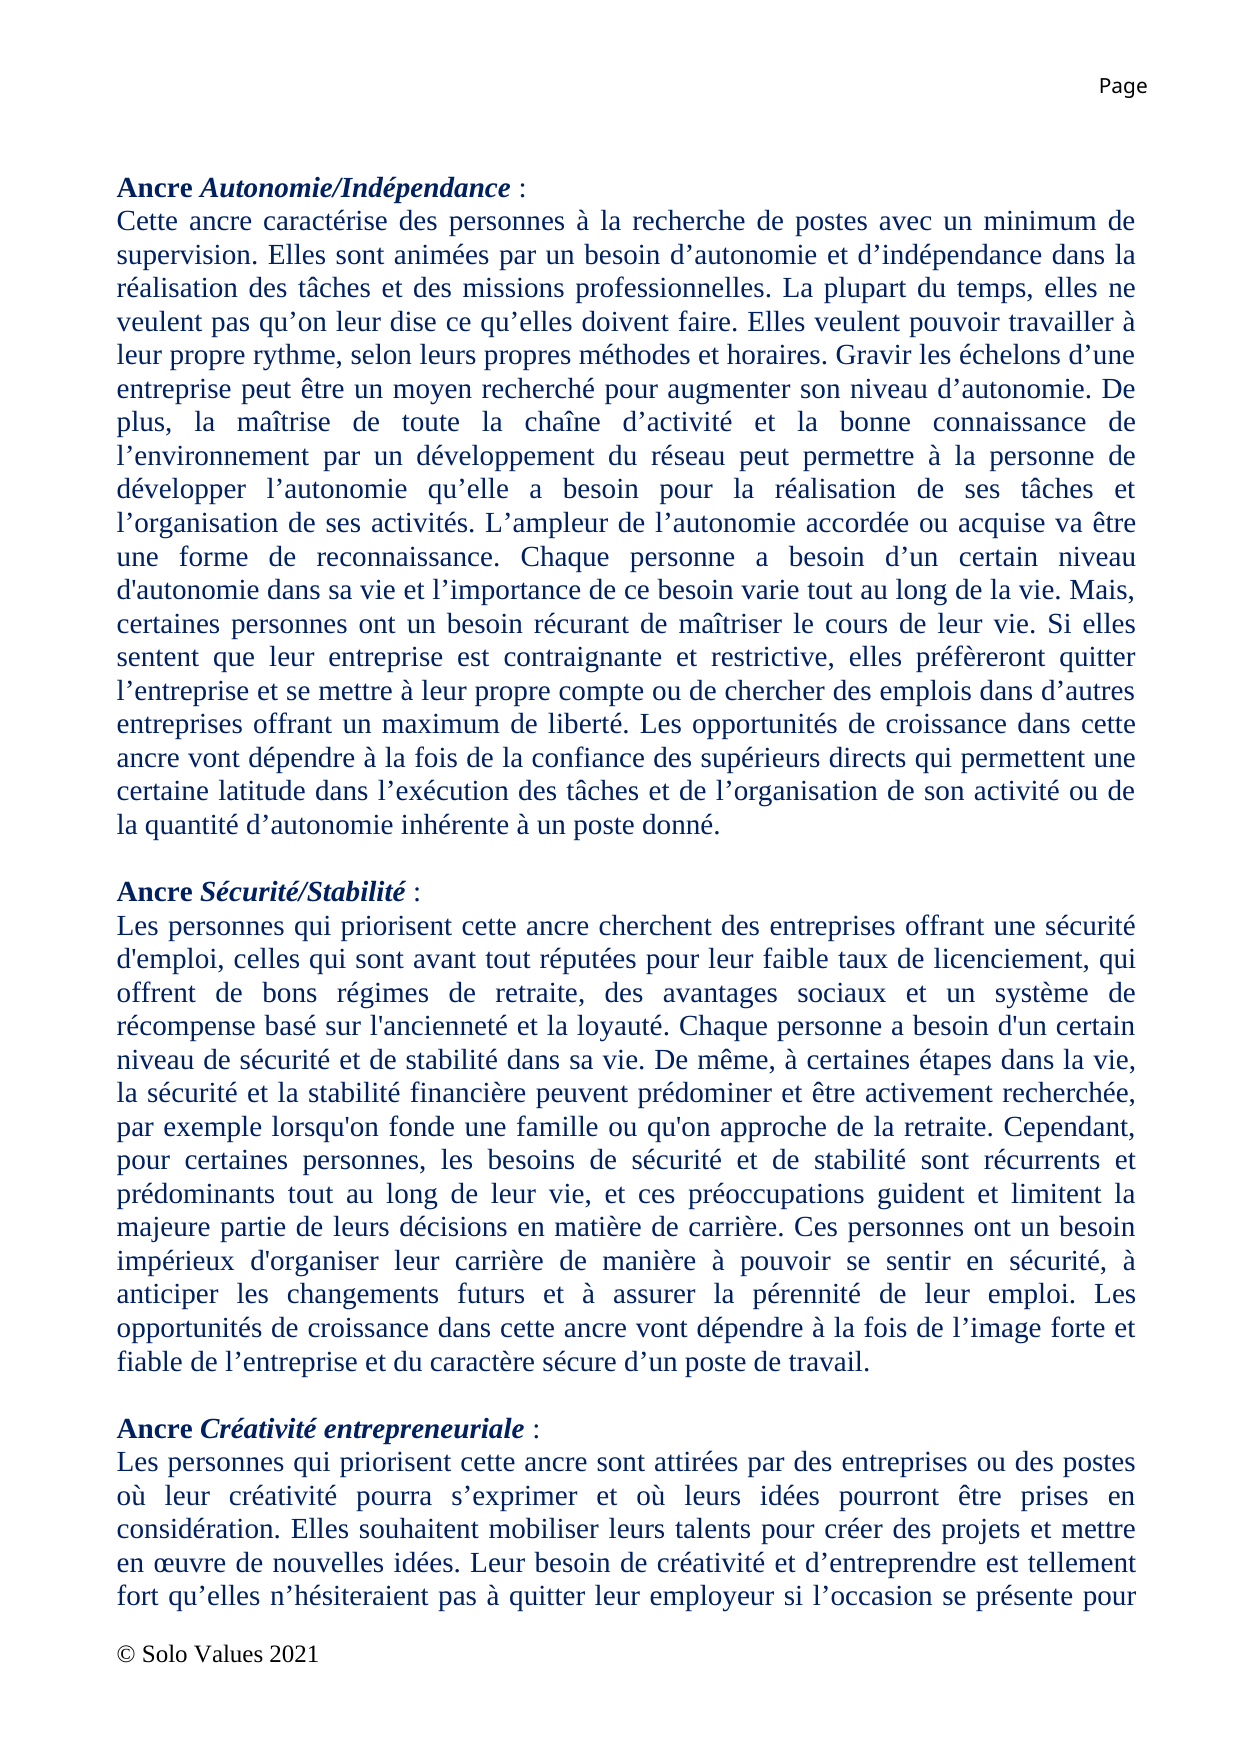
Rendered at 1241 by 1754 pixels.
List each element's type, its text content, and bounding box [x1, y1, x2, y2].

text Cette ancre caractérise des personnes à la recherche de postes avec un minimum de supervision. Elles sont animées par un besoin d’autonomie et d’indépendance dans la réalisation des tâches et des missions professionnelles. La plupart du temps, elles ne veulent pas qu’on leur dise ce qu’elles doivent faire. Elles veulent pouvoir travailler à leur propre rythme, selon leurs propres méthodes et horaires. Gravir les échelons d’une entreprise peut être un moyen recherché pour augmenter son niveau d’autonomie. De plus, la maîtrise de toute la chaîne d’activité et la bonne connaissance de l’environnement par un développement du réseau peut permettre à la personne de développer l’autonomie qu’elle a besoin pour la réalisation de ses tâches et l’organisation de ses activités. L’ampleur de l’autonomie accordée ou acquise va être une forme de reconnaissance. Chaque personne a besoin d’un certain niveau d'autonomie dans sa vie et l’importance de ce besoin varie tout au long de la vie. Mais, certaines personnes ont un besoin récurant de maîtriser le cours de leur vie. Si elles sentent que leur entreprise est contraignante et restrictive, elles préfèreront quitter l’entreprise et se mettre à leur propre compte ou de chercher des emplois dans d’autres entreprises offrant un maximum de liberté. Les opportunités de croissance dans cette ancre vont dépendre à la fois de la confiance des supérieurs directs qui permettent une certaine latitude dans l’exécution des tâches et de l’organisation de son activité ou de la quantité d’autonomie inhérente à un poste donné. [116, 203, 1137, 841]
text Ancre Autonomie/Indépendance : [116, 170, 1137, 203]
text Les personnes qui priorisent cette ancre cherchent des entreprises offrant une sécurité d'emploi, celles qui sont avant tout réputées pour leur faible taux de licenciement, qui offrent de bons régimes de retraite, des avantages sociaux et un système de récompense basé sur l'ancienneté et la loyauté. Chaque personne a besoin d'un certain niveau de sécurité et de stabilité dans sa vie. De même, à certaines étapes dans la vie, la sécurité et la stabilité financière peuvent prédominer et être activement recherchée, par exemple lorsqu'on fonde une famille ou qu'on approche de la retraite. Cependant, pour certaines personnes, les besoins de sécurité et de stabilité sont récurrents et prédominants tout au long de leur vie, et ces préoccupations guident et limitent la majeure partie de leurs décisions en matière de carrière. Ces personnes ont un besoin impérieux d'organiser leur carrière de manière à pouvoir se sentir en sécurité, à anticiper les changements futurs et à assurer la pérennité de leur emploi. Les opportunités de croissance dans cette ancre vont dépendre à la fois de l’image forte et fiable de l’entreprise et du caractère sécure d’un poste de travail. [116, 908, 1137, 1377]
text Ancre Créativité entrepreneuriale : [116, 1411, 1137, 1444]
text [116, 1444, 1137, 1612]
text Ancre Sécurité/Stabilité : [116, 874, 1137, 908]
